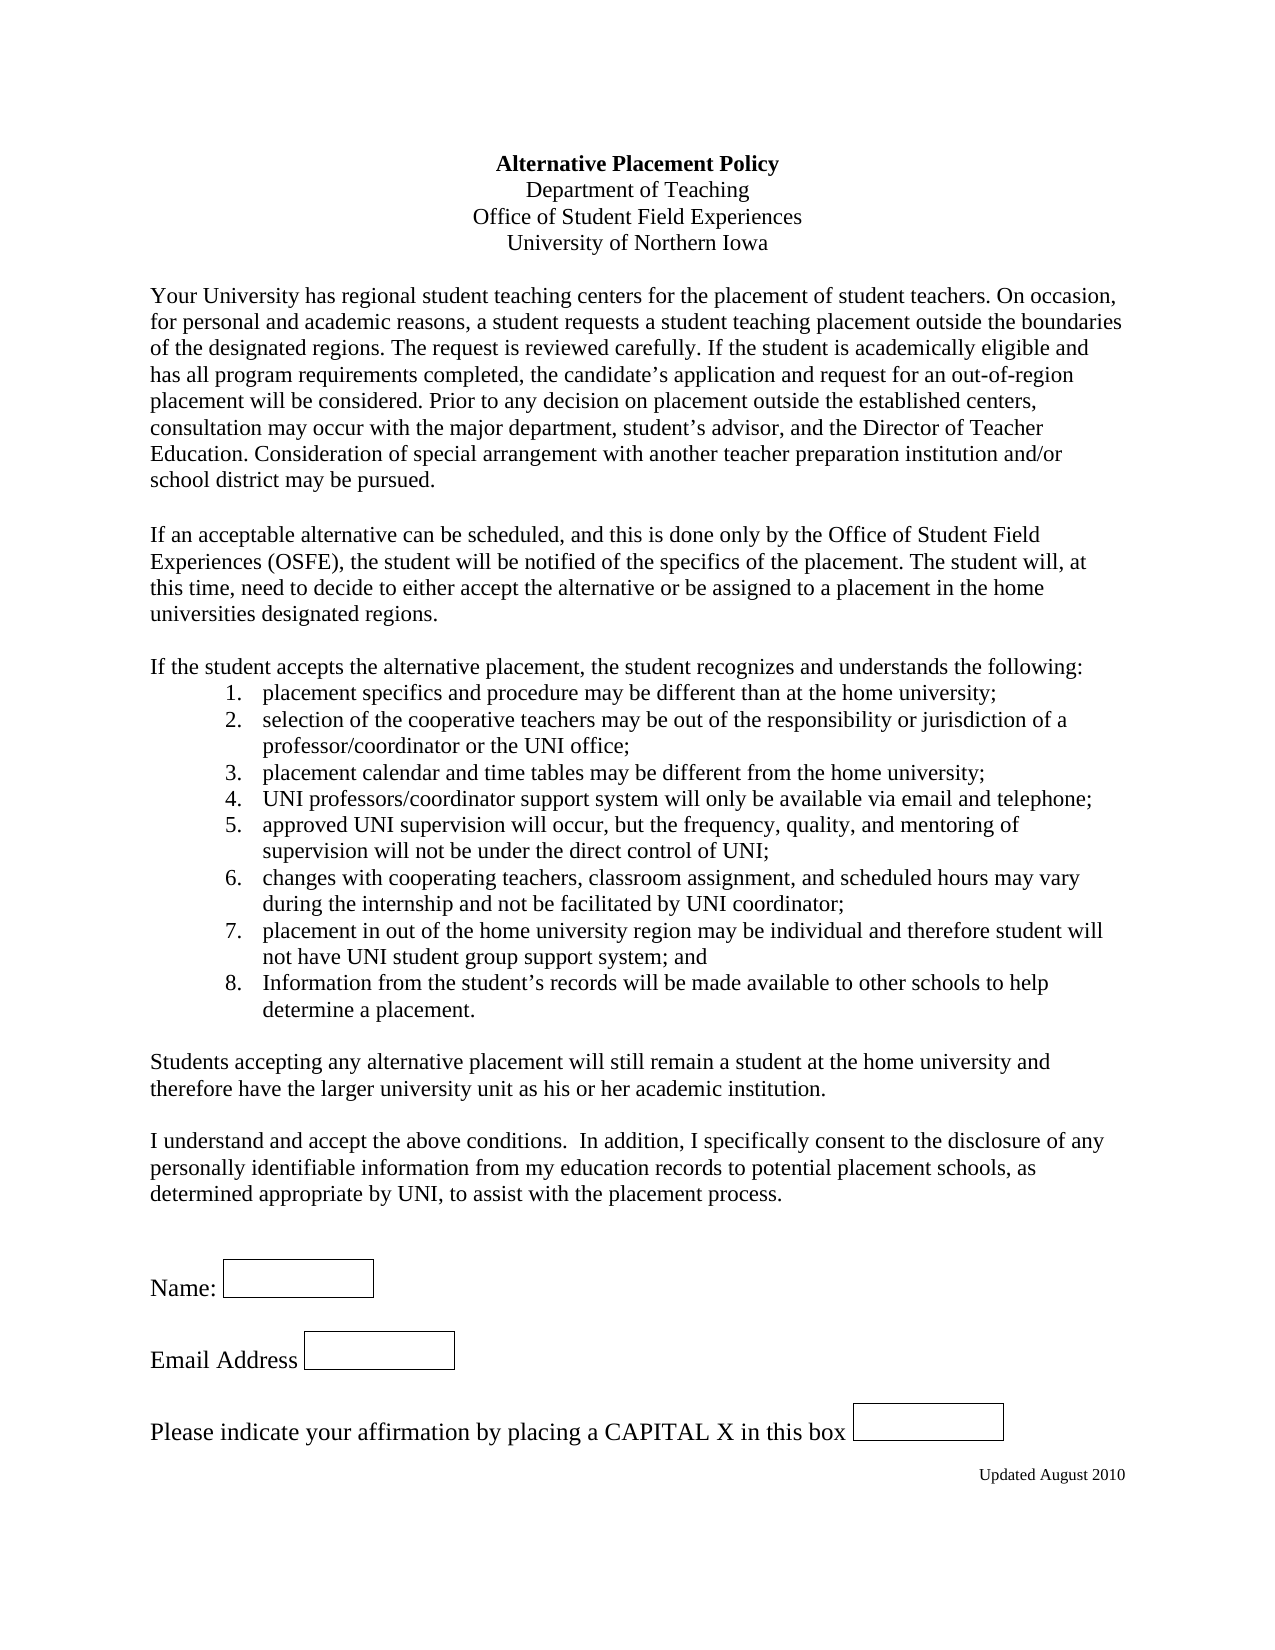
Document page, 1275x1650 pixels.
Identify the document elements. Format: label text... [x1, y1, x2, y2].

text Please indicate your affirmation by placing a CAPITAL X in this box [150, 1403, 1125, 1446]
list approved UNI supervision will occur, but the frequency, quality, and mentoring of supervision will not be under the direct control of UNI; [225, 811, 1125, 864]
text Alternative Placement Policy [150, 150, 1125, 176]
list selection of the cooperative teachers may be out of the responsibility or jurisdiction of a professor/coordinator or the UNI office; [225, 706, 1125, 758]
list placement calendar and time tables may be different from the home university; [225, 758, 1125, 785]
list changes with cooperating teachers, classroom assignment, and scheduled hours may vary during the internship and not be facilitated by UNI coordinator; [225, 864, 1125, 917]
text Department of Teaching [150, 176, 1125, 203]
text Office of Student Field Experiences [150, 203, 1125, 229]
text Updated August 2010 [150, 1465, 1125, 1484]
text Your University has regional student teaching centers for the placement of student teachers. On occasion, for personal and academic reasons, a student requests a student teaching placement outside the boundaries of the designated regions. The request is reviewed carefully. If the student is academically eligible and has all program requirements completed, the candidate’s application and request for an out-of-region placement will be considered. Prior to any decision on placement outside the established centers, consultation may occur with the major department, student’s advisor, and the Director of Teacher Education. Consideration of special arrangement with another teacher preparation institution and/or school district may be pursued. [150, 282, 1125, 493]
list placement in out of the home university region may be individual and therefore student will not have UNI student group support system; and [225, 917, 1125, 969]
text Email Address [150, 1331, 1125, 1374]
text Name: [150, 1259, 1125, 1302]
text Students accepting any alternative placement will still remain a student at the home university and therefore have the larger university unit as his or her academic institution. [150, 1048, 1125, 1101]
list Information from the student’s records will be made available to other schools to help determine a placement. [225, 969, 1125, 1022]
list placement specifics and procedure may be different than at the home university; [225, 679, 1125, 706]
text If the student accepts the alternative placement, the student recognizes and understands the following: [150, 653, 1125, 679]
text If an acceptable alternative can be scheduled, and this is done only by the Office of Student Field Experiences (OSFE), the student will be notified of the specifics of the placement. The student will, at this time, need to decide to either accept the alternative or be assigned to a placement in the home universities designated regions. [150, 521, 1125, 627]
list UNI professors/coordinator support system will only be available via email and telephone; [225, 785, 1125, 811]
text University of Northern Iowa [150, 229, 1125, 255]
text I understand and accept the above conditions. In addition, I specifically consent to the disclosure of any personally identifiable information from my education records to potential placement schools, as determined appropriate by UNI, to assist with the placement process. [150, 1127, 1125, 1207]
